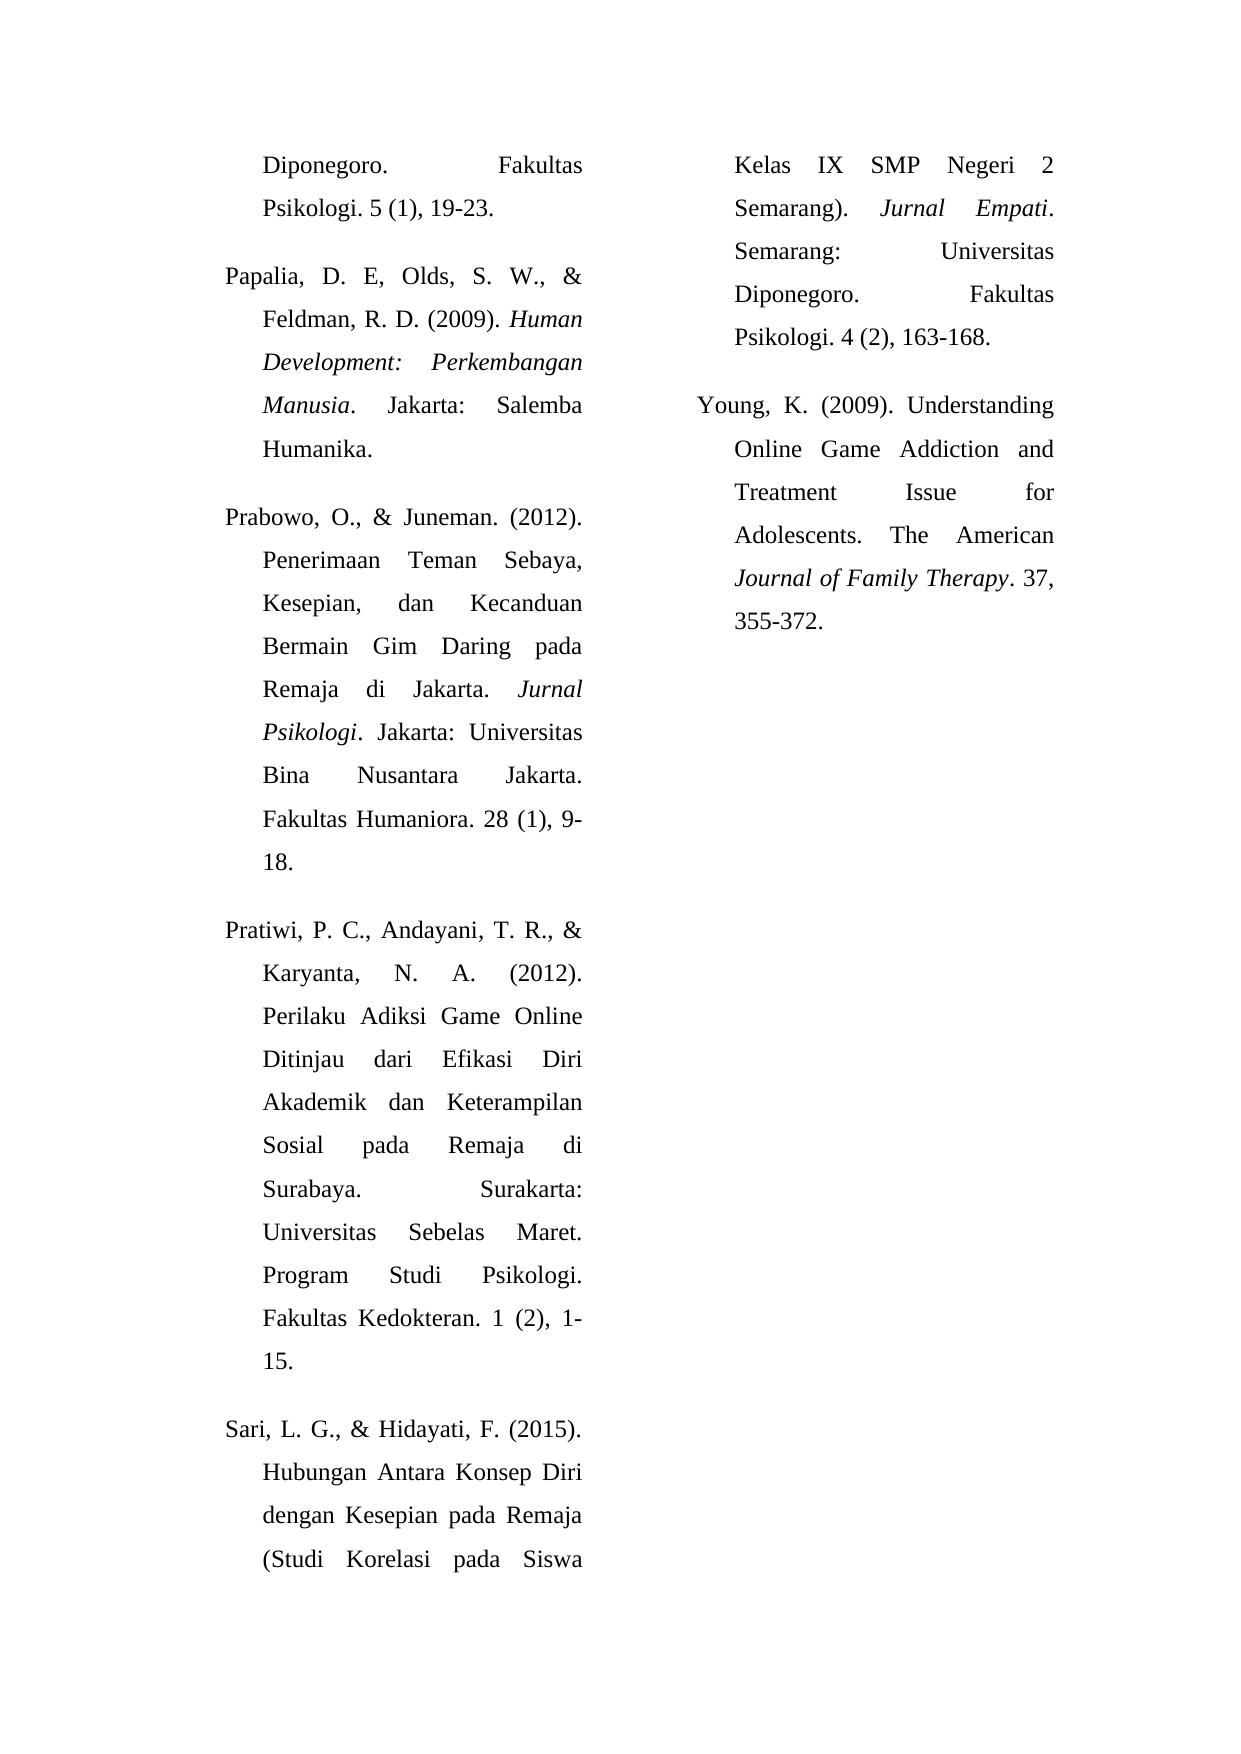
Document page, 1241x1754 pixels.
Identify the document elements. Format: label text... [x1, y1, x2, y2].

text Papalia, D. E, Olds, S. W., & Feldman, R. D. (2009). Human Development: Perkembangan Manusia. Jakarta: Salemba Humanika. [225, 261, 583, 462]
text Sari, L. G., & Hidayati, F. (2015). Hubungan Antara Konsep Diri dengan Kesepian pada Remaja (Studi Korelasi pada Siswa Kelas IX SMP Negeri 2 Semarang). Jurnal Empati. Semarang: Universitas Diponegoro. Fakultas Psikologi. 4 (2), 163-168. [225, 1414, 583, 1572]
text Young, K. (2009). Understanding Online Game Addiction and Treatment Issue for Adolescents. The American Journal of Family Therapy. 37, 355-372. [697, 391, 1054, 635]
text Pratiwi, P. C., Andayani, T. R., & Karyanta, N. A. (2012). Perilaku Adiksi Game Online Ditinjau dari Efikasi Diri Akademik dan Keterampilan Sosial pada Remaja di Surabaya. Surakarta: Universitas Sebelas Maret. Program Studi Psikologi. Fakultas Kedokteran. 1 (2), 1-15. [225, 915, 583, 1375]
text Prabowo, O., & Juneman. (2012). Penerimaan Teman Sebaya, Kesepian, dan Kecanduan Bermain Gim Daring pada Remaja di Jakarta. Jurnal Psikologi. Jakarta: Universitas Bina Nusantara Jakarta. Fakultas Humaniora. 28 (1), 9-18. [225, 502, 583, 876]
text Sari, L. G., & Hidayati, F. (2015). Hubungan Antara Konsep Diri dengan Kesepian pada Remaja (Studi Korelasi pada Siswa Kelas IX SMP Negeri 2 Semarang). Jurnal Empati. Semarang: Universitas Diponegoro. Fakultas Psikologi. 4 (2), 163-168. [697, 150, 1054, 351]
